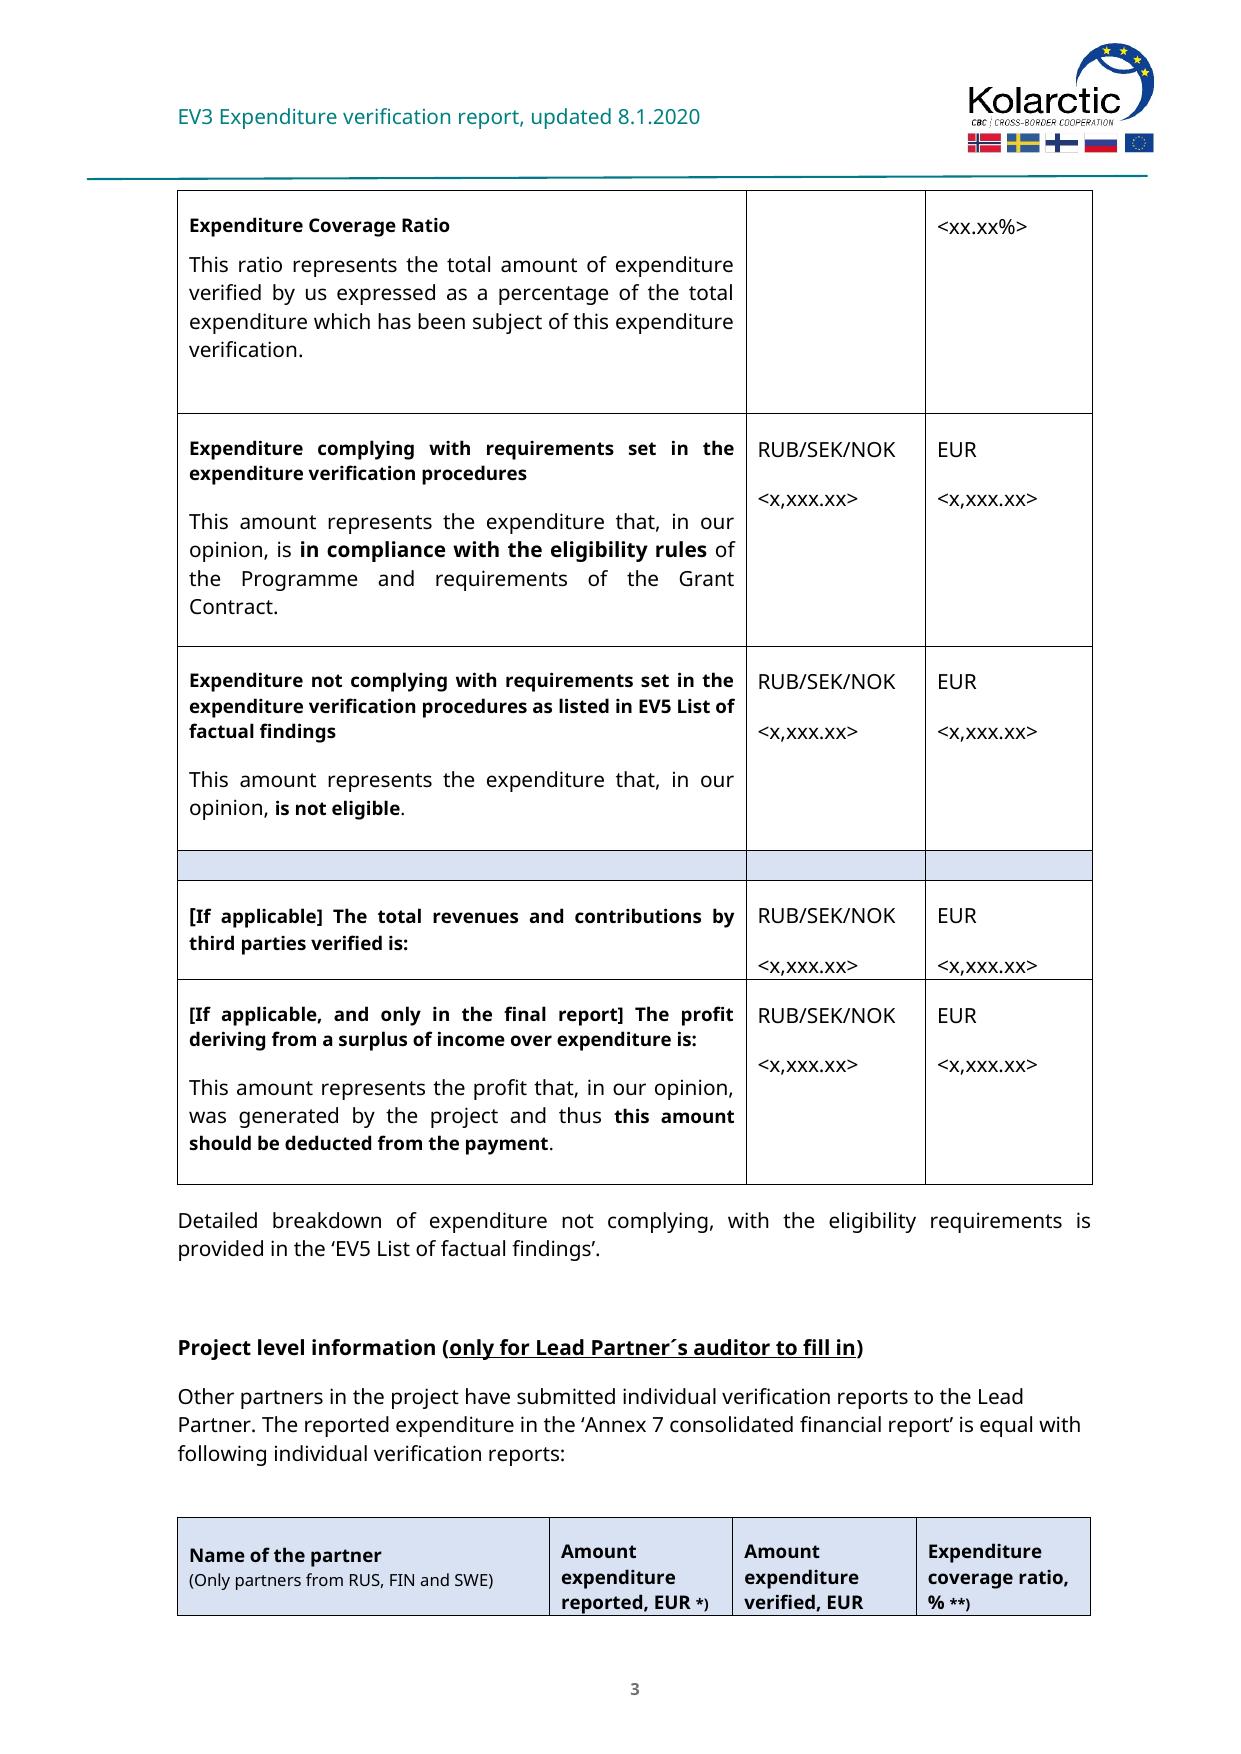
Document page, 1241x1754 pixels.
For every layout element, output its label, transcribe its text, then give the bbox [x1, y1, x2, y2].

picture [950, 34, 1163, 166]
table_cell Expenditure Coverage Ratio This ratio represents the total amount of expenditure verified by us expressed as a percentage of the total expenditure which has been subject of this expenditure verification. [178, 191, 746, 413]
table_cell RUB/SEK/NOK <x,xxx.xx> [747, 414, 925, 646]
table_cell [If applicable, and only in the final report] The profit deriving from a surplus of income over expenditure is: This amount represents the profit that, in our opinion, was generated by the project and thus this amount should be deducted from the payment. [178, 980, 746, 1184]
text Other partners in the project have submitted individual verification reports to the Lead Partner. The reported expenditure in the ‘Annex 7 consolidated financial report’ is equal with following individual verification reports: [177, 1382, 1092, 1467]
table_header Amount expenditure verified, EUR [733, 1518, 916, 1615]
table_header Amount expenditure reported, EUR *) [550, 1518, 732, 1615]
table_cell Expenditure complying with requirements set in the expenditure verification procedures This amount represents the expenditure that, in our opinion, is in compliance with the eligibility rules of the Programme and requirements of the Grant Contract. [178, 414, 746, 646]
table_cell RUB/SEK/NOK <x,xxx.xx> [747, 881, 925, 979]
table_cell EUR <x,xxx.xx> [926, 414, 1092, 646]
table_cell [178, 851, 746, 880]
table_cell [926, 851, 1092, 880]
table_cell [If applicable] The total revenues and contributions by third parties verified is: [178, 881, 746, 979]
table_cell <xx.xx%> [926, 191, 1092, 413]
table_cell EUR <x,xxx.xx> [926, 647, 1092, 850]
text Detailed breakdown of expenditure not complying, with the eligibility requirements is provided in the ‘EV5 List of factual findings’. [177, 1206, 1092, 1263]
text Project level information (only for Lead Partner´s auditor to fill in) [177, 1333, 1092, 1361]
table_cell EUR <x,xxx.xx> [926, 980, 1092, 1184]
table_header Name of the partner (Only partners from RUS, FIN and SWE) [178, 1518, 549, 1615]
table_cell RUB/SEK/NOK <x,xxx.xx> [747, 980, 925, 1184]
table_cell [747, 851, 925, 880]
table_cell RUB/SEK/NOK <x,xxx.xx> [747, 647, 925, 850]
table_cell EUR <x,xxx.xx> [926, 881, 1092, 979]
table_cell Expenditure not complying with requirements set in the expenditure verification procedures as listed in EV5 List of factual findings This amount represents the expenditure that, in our opinion, is not eligible. [178, 647, 746, 850]
table_cell [747, 191, 925, 413]
table_header Expenditure coverage ratio, % **) [917, 1518, 1090, 1615]
